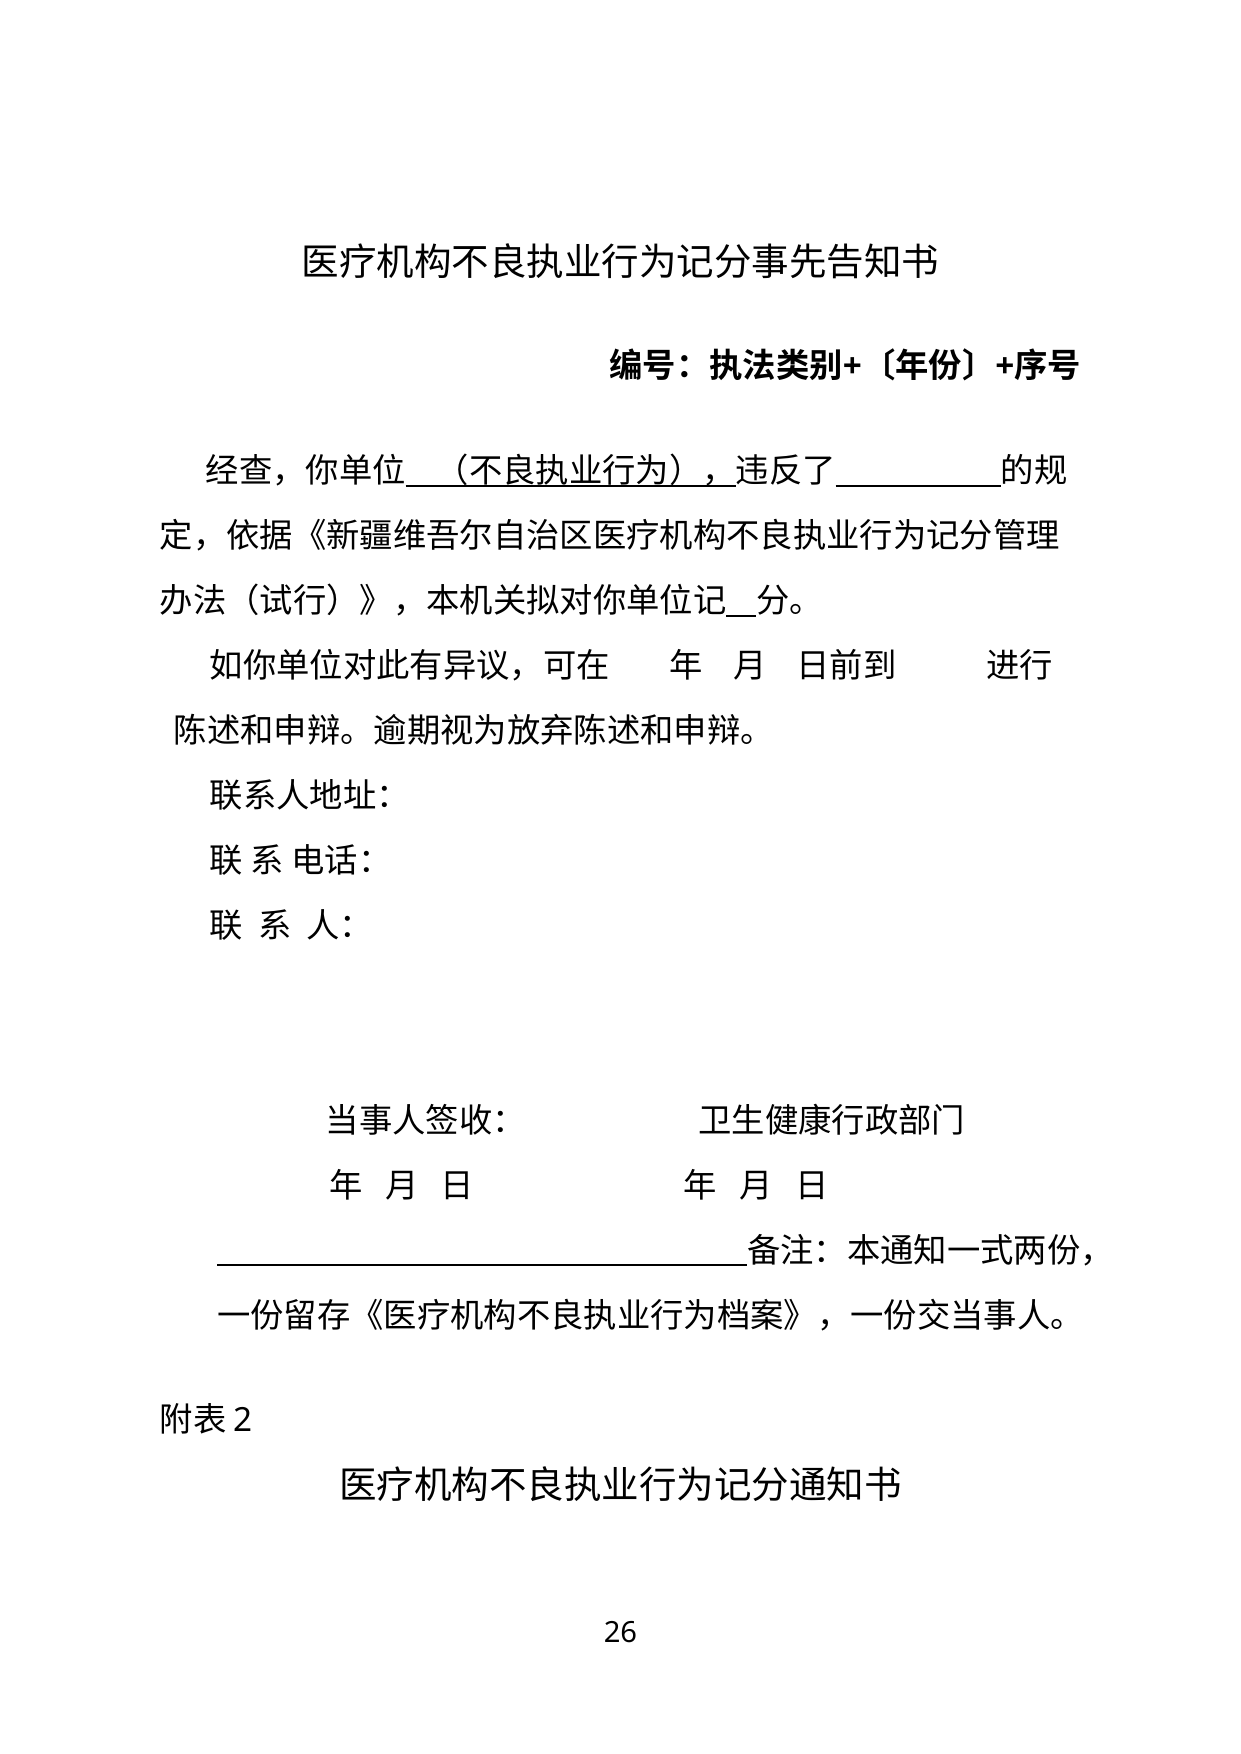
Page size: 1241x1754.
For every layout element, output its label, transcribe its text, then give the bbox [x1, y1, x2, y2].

text 联系人地址： [159, 760, 1081, 825]
text 备注：本通知一式两份，一份留存《医疗机构不良执业行为档案》，一份交当事人。 [217, 1215, 1081, 1345]
text 如你单位对此有异议，可在 年 月 日前到 进行陈述和申辩。逾期视为放弃陈述和申辩。 [173, 630, 1081, 760]
text 联 系 电话： [159, 825, 1081, 890]
text 医疗机构不良执业行为记分通知书 [159, 1449, 1081, 1514]
text 年 月 日 年 月 日 [159, 1150, 1081, 1215]
text 经查，你单位 （不良执业行为），违反了 的规定，依据《新疆维吾尔自治区医疗机构不良执业行为记分管理办法（试行）》，本机关拟对你单位记 分。 [159, 435, 1081, 630]
text 医疗机构不良执业行为记分事先告知书 [159, 227, 1081, 292]
text 联 系 人： [159, 890, 1081, 955]
text 当事人签收： 卫生健康行政部门 [159, 1085, 1081, 1150]
text 编号：执法类别+〔年份〕+序号 [159, 331, 1081, 396]
text 附表2 [159, 1384, 1081, 1449]
